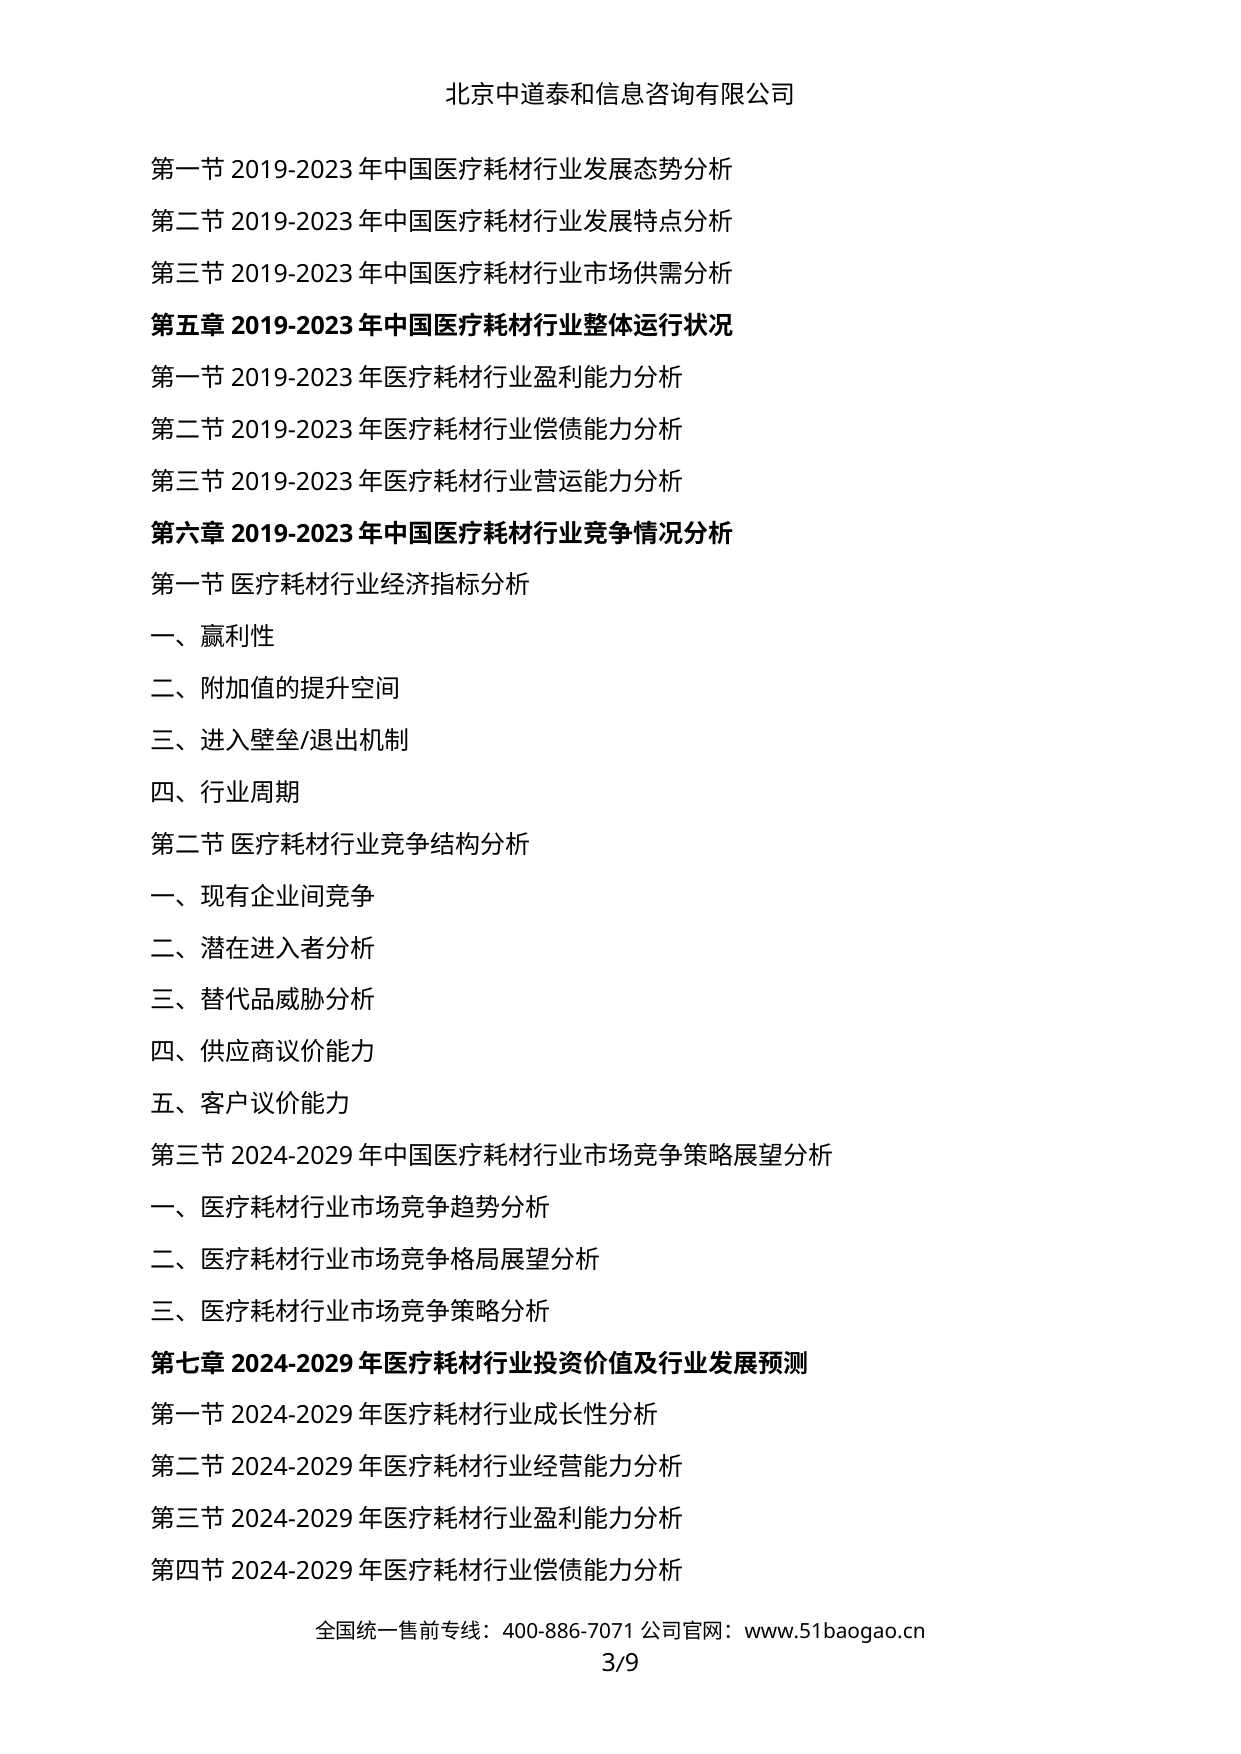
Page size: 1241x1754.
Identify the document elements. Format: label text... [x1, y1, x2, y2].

text 三、医疗耗材行业市场竞争策略分析 [150, 1291, 1090, 1327]
text 第三节 2024-2029年中国医疗耗材行业市场竞争策略展望分析 [150, 1136, 1090, 1172]
text 第二节 2019-2023年中国医疗耗材行业发展特点分析 [150, 202, 1090, 238]
text 第四节 2024-2029年医疗耗材行业偿债能力分析 [150, 1551, 1090, 1587]
text 四、供应商议价能力 [150, 1032, 1090, 1068]
text 第一节 2019-2023年中国医疗耗材行业发展态势分析 [150, 150, 1090, 186]
text 第一节 2019-2023年医疗耗材行业盈利能力分析 [150, 357, 1090, 394]
text 二、潜在进入者分析 [150, 928, 1090, 964]
text 五、客户议价能力 [150, 1084, 1090, 1120]
text 第六章 2019-2023年中国医疗耗材行业竞争情况分析 [150, 513, 1090, 549]
text 第五章 2019-2023年中国医疗耗材行业整体运行状况 [150, 306, 1090, 342]
text 一、现有企业间竞争 [150, 876, 1090, 912]
text 第七章 2024-2029年医疗耗材行业投资价值及行业发展预测 [150, 1343, 1090, 1379]
text 第三节 2019-2023年中国医疗耗材行业市场供需分析 [150, 254, 1090, 290]
text 二、医疗耗材行业市场竞争格局展望分析 [150, 1239, 1090, 1276]
text 第二节 2019-2023年医疗耗材行业偿债能力分析 [150, 409, 1090, 446]
text 一、赢利性 [150, 617, 1090, 653]
text 第一节 医疗耗材行业经济指标分析 [150, 565, 1090, 601]
text 四、行业周期 [150, 772, 1090, 809]
text 第三节 2024-2029年医疗耗材行业盈利能力分析 [150, 1499, 1090, 1535]
text 第二节 2024-2029年医疗耗材行业经营能力分析 [150, 1447, 1090, 1483]
text 三、替代品威胁分析 [150, 980, 1090, 1016]
text 第三节 2019-2023年医疗耗材行业营运能力分析 [150, 461, 1090, 497]
text 第二节 医疗耗材行业竞争结构分析 [150, 824, 1090, 861]
text 一、医疗耗材行业市场竞争趋势分析 [150, 1187, 1090, 1224]
text 二、附加值的提升空间 [150, 669, 1090, 705]
text 第一节 2024-2029年医疗耗材行业成长性分析 [150, 1395, 1090, 1431]
text 三、进入壁垒/退出机制 [150, 721, 1090, 757]
